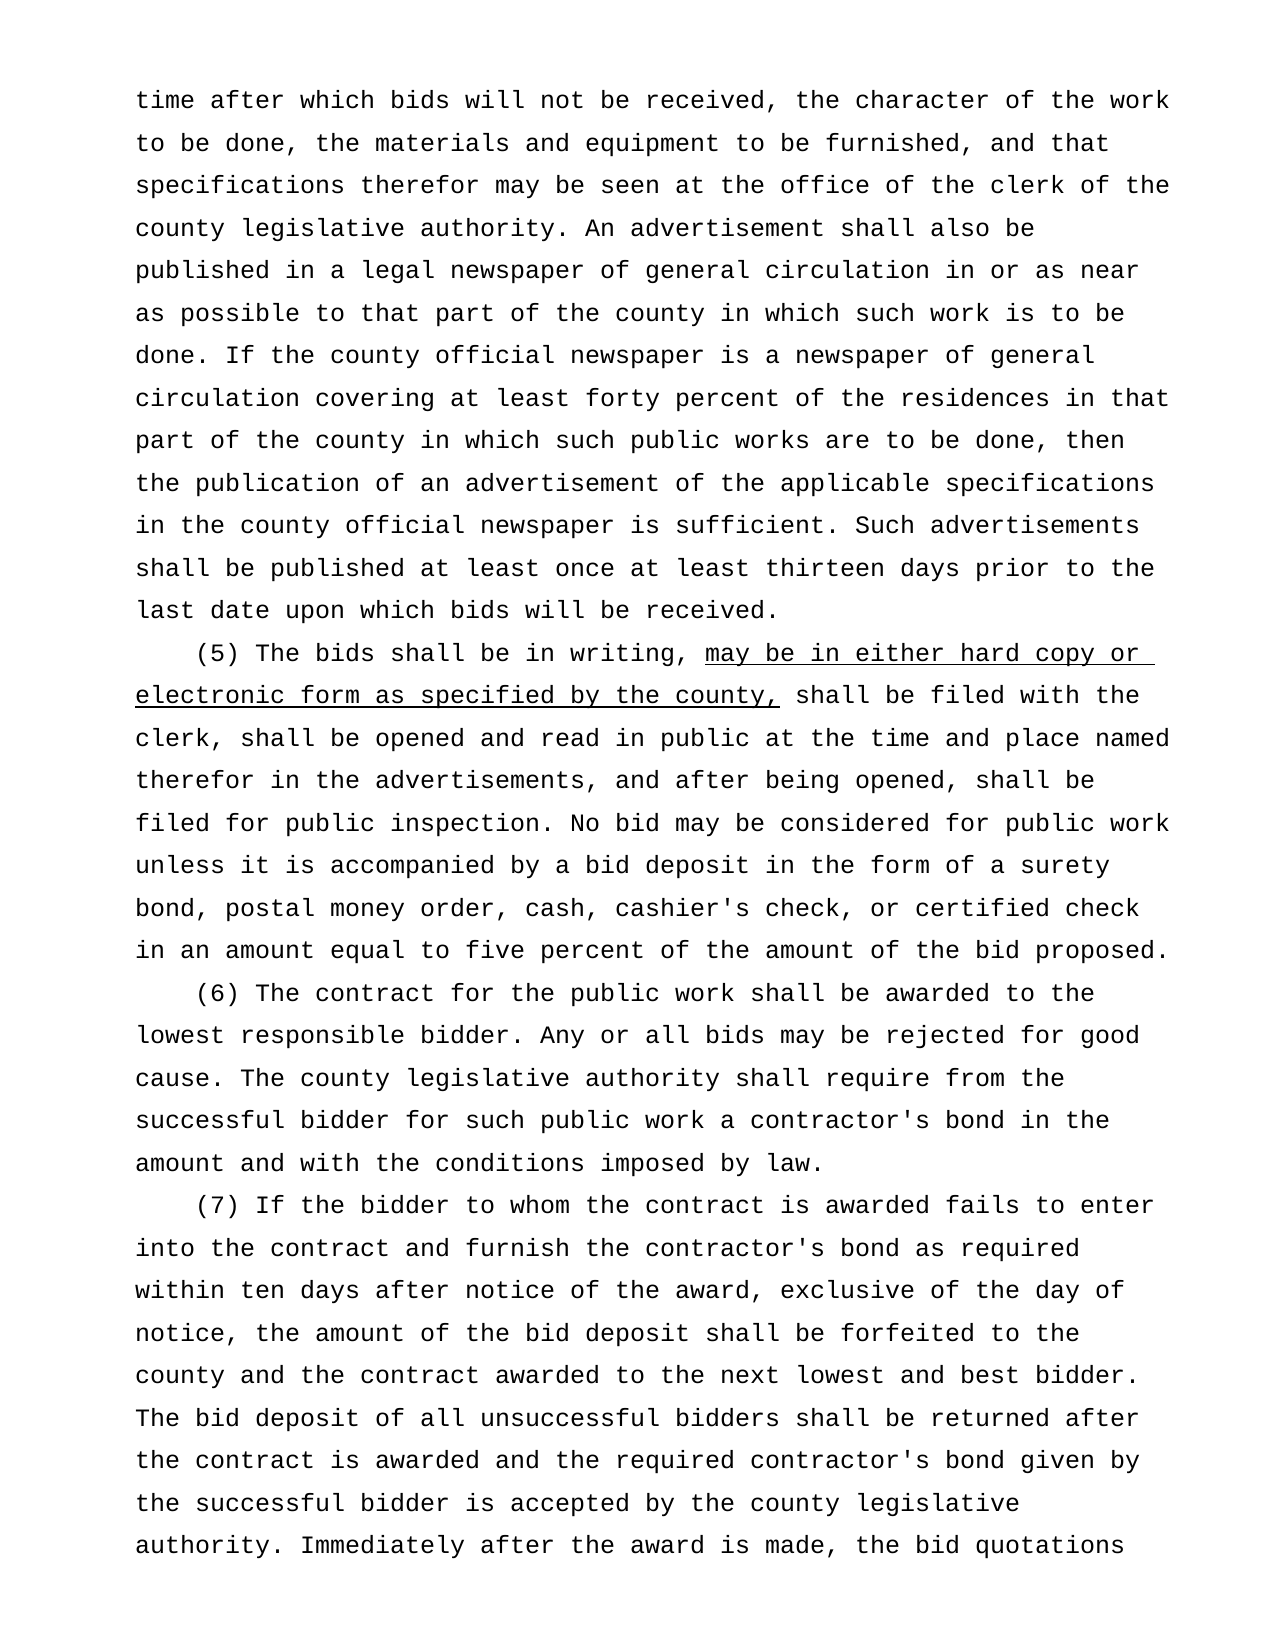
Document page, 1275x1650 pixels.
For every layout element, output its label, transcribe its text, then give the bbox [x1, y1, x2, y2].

text (5) The bids shall be in writing, may be in either hard copy or electronic form as specified by the county, shall be filed with the clerk, shall be opened and read in public at the time and place named therefor in the advertisements, and after being opened, shall be filed for public inspection. No bid may be considered for public work unless it is accompanied by a bid deposit in the form of a surety bond, postal money order, cash, cashier's check, or certified check in an amount equal to five percent of the amount of the bid proposed. [135, 627, 1170, 967]
text (6) The contract for the public work shall be awarded to the lowest responsible bidder. Any or all bids may be rejected for good cause. The county legislative authority shall require from the successful bidder for such public work a contractor's bond in the amount and with the conditions imposed by law. [135, 967, 1170, 1180]
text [135, 1180, 1170, 1562]
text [135, 75, 1170, 627]
